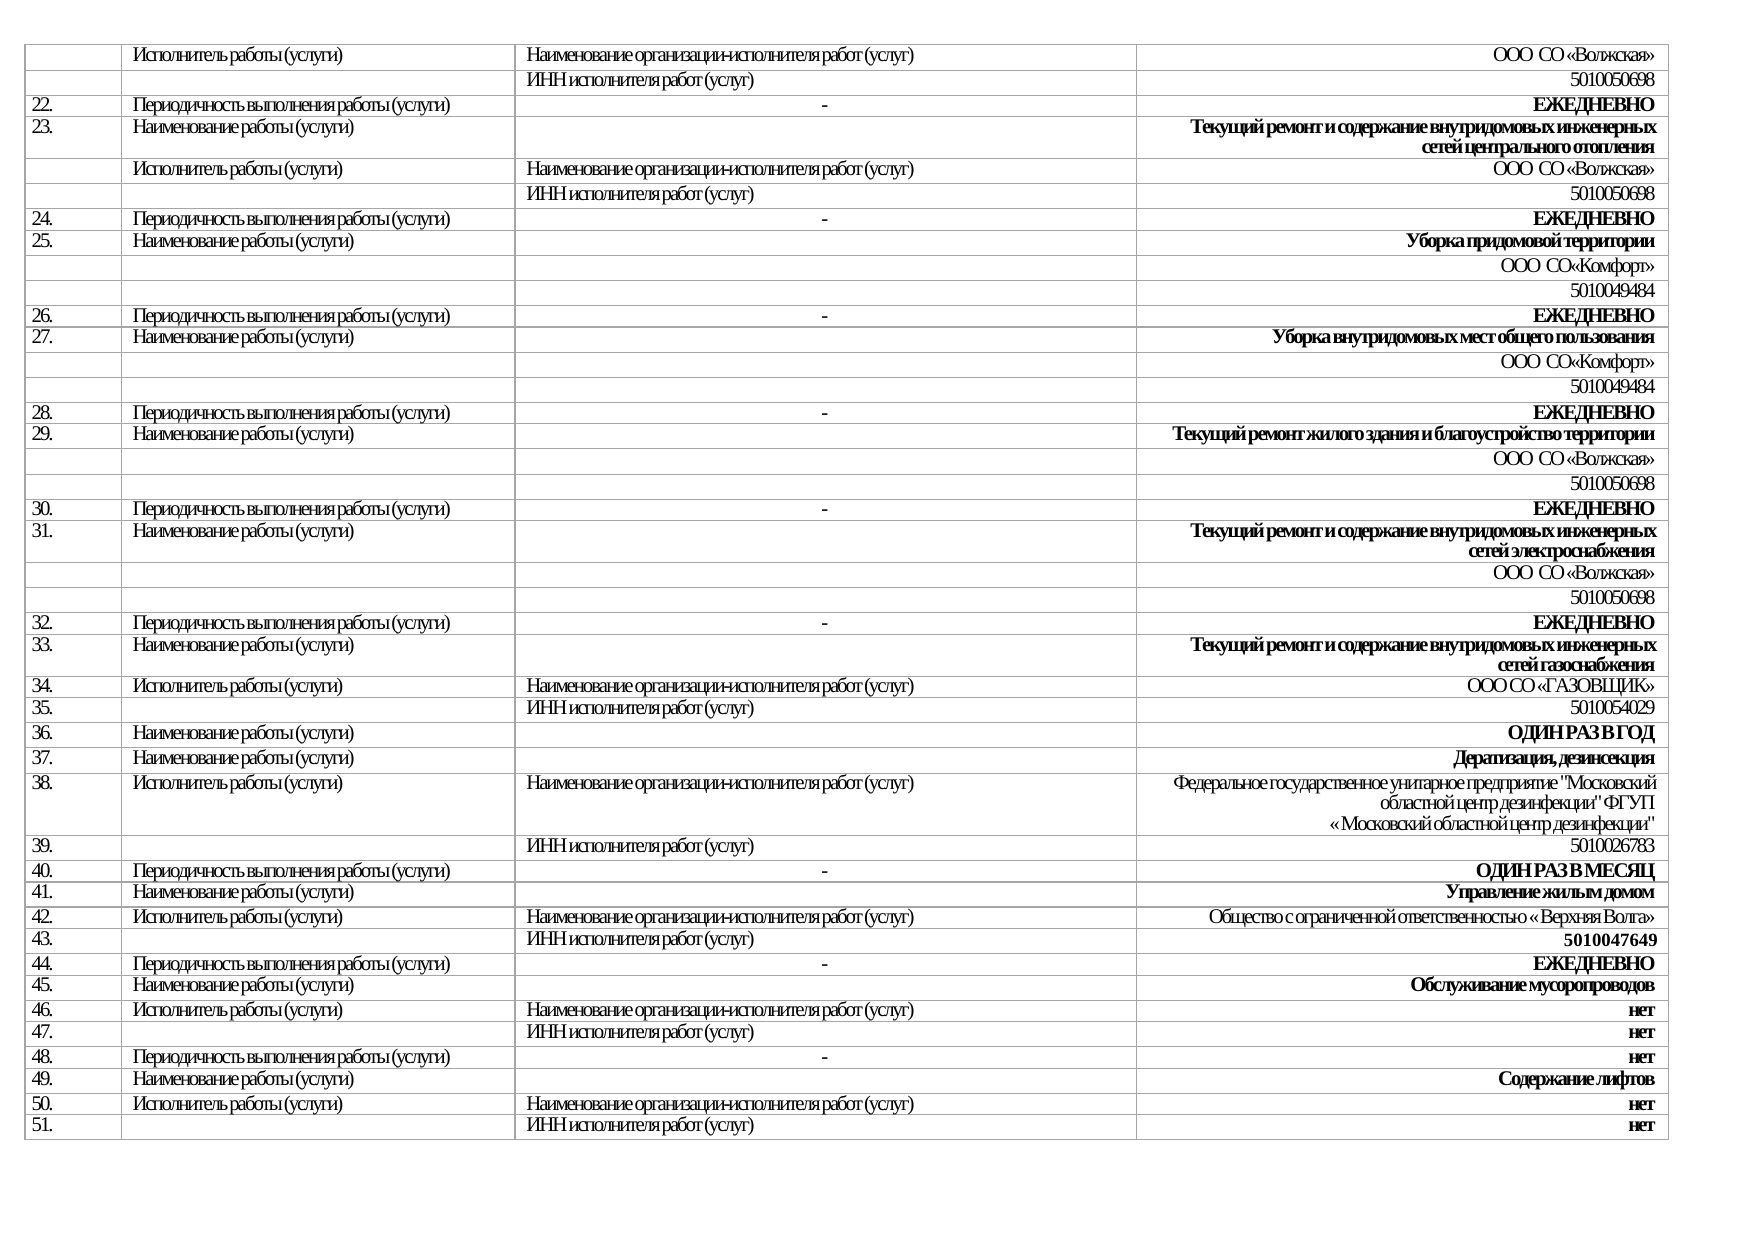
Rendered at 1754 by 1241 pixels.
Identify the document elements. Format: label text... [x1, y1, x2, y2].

table_cell ИНН исполнителя работ (услуг) [516, 71, 1136, 94]
table_cell Наименование организации-исполнителя работ (услуг) [516, 677, 1136, 697]
table_cell Наименование работы (услуги) [122, 1069, 514, 1093]
table_cell [26, 209, 121, 230]
table_cell ИНН исполнителя работ (услуг) [516, 184, 1136, 208]
table_cell [516, 475, 1136, 498]
table_cell [26, 563, 121, 587]
table_cell [26, 521, 121, 562]
table_cell Текущий ремонт жилого здания и благоустройство территории [1137, 424, 1668, 448]
table_cell Дератизация, дезинсекция [1137, 748, 1668, 772]
table_cell [26, 613, 121, 634]
table_cell [26, 698, 121, 722]
table_cell [122, 929, 514, 953]
table_cell - [516, 403, 1136, 423]
table_cell [26, 929, 121, 953]
table_cell ООО СО «Волжская» [1137, 449, 1668, 473]
table_cell [26, 1047, 121, 1068]
table_cell [26, 677, 121, 697]
table_cell Периодичность выполнения работы (услуги) [122, 209, 514, 230]
table_cell нет [1137, 1022, 1668, 1046]
table_cell 5010050698 [1137, 184, 1668, 208]
table_cell [516, 328, 1136, 352]
table_cell Федеральное государственное унитарное предприятие "Московский областной центр дезинфекции" ФГУП « Московский областной центр дезинфекции" [1137, 774, 1668, 835]
table_cell нет [1137, 1047, 1668, 1068]
table_cell Наименование работы (услуги) [122, 117, 514, 158]
table_cell [122, 71, 514, 94]
table_cell Периодичность выполнения работы (услуги) [122, 500, 514, 520]
table_cell - [516, 613, 1136, 634]
table_cell ЕЖЕДНЕВНО [1137, 954, 1668, 974]
table_cell [26, 449, 121, 473]
table_cell [26, 403, 121, 423]
table_cell ОДИН РАЗ В МЕСЯЦ [1137, 861, 1668, 881]
table_cell Периодичность выполнения работы (услуги) [122, 96, 514, 116]
table_cell [516, 521, 1136, 562]
table_cell [26, 723, 121, 747]
table_cell Наименование организации-исполнителя работ (услуг) [516, 45, 1136, 69]
table_cell нет [1137, 1001, 1668, 1021]
table_cell [122, 1022, 514, 1046]
table_cell [516, 281, 1136, 305]
table_cell Исполнитель работы (услуги) [122, 774, 514, 835]
table_cell Наименование работы (услуги) [122, 424, 514, 448]
table_cell [26, 1001, 121, 1021]
table_cell ИНН исполнителя работ (услуг) [516, 929, 1136, 953]
table_cell нет [1137, 1094, 1668, 1114]
table_cell [26, 71, 121, 94]
table_cell [26, 117, 121, 158]
table_cell [26, 424, 121, 448]
table_cell нет [1137, 1115, 1668, 1139]
table_cell [122, 281, 514, 305]
table_cell Наименование работы (услуги) [122, 231, 514, 255]
table_cell ИНН исполнителя работ (услуг) [516, 1022, 1136, 1046]
table_cell [516, 588, 1136, 612]
table_cell 5010050698 [1137, 475, 1668, 498]
table_cell [26, 836, 121, 860]
table_cell [516, 883, 1136, 906]
table_cell Управление жилым домом [1137, 883, 1668, 906]
table_cell [516, 256, 1136, 280]
table_cell ООО СО «Волжская» [1137, 45, 1668, 69]
table_cell ЕЖЕДНЕВНО [1137, 96, 1668, 116]
table_cell Периодичность выполнения работы (услуги) [122, 861, 514, 881]
table_cell - [516, 861, 1136, 881]
table_cell [26, 96, 121, 116]
table_cell [26, 908, 121, 928]
table_cell Наименование работы (услуги) [122, 883, 514, 906]
table_cell ЕЖЕДНЕВНО [1137, 306, 1668, 326]
table_cell 5010054029 [1137, 698, 1668, 722]
table_cell Периодичность выполнения работы (услуги) [122, 403, 514, 423]
table_cell Периодичность выполнения работы (услуги) [122, 306, 514, 326]
table_cell Наименование работы (услуги) [122, 976, 514, 999]
table_cell Исполнитель работы (услуги) [122, 1001, 514, 1021]
table_cell ИНН исполнителя работ (услуг) [516, 836, 1136, 860]
table_cell [516, 748, 1136, 772]
table_cell ОДИН РАЗ В ГОД [1137, 723, 1668, 747]
table_cell Периодичность выполнения работы (услуги) [122, 613, 514, 634]
table_cell [26, 954, 121, 974]
table_cell [26, 281, 121, 305]
table_cell Исполнитель работы (услуги) [122, 677, 514, 697]
table_cell [26, 1115, 121, 1139]
table_cell Исполнитель работы (услуги) [122, 1094, 514, 1114]
table_cell [26, 231, 121, 255]
table_cell [26, 976, 121, 999]
table_cell [26, 774, 121, 835]
table_cell ЕЖЕДНЕВНО [1137, 403, 1668, 423]
table_cell [122, 836, 514, 860]
table_cell Текущий ремонт и содержание внутридомовых инженерных сетей газоснабжения [1137, 635, 1668, 676]
table_cell [26, 159, 121, 183]
table_cell [26, 184, 121, 208]
table_cell Текущий ремонт и содержание внутридомовых инженерных сетей центрального отопления [1137, 117, 1668, 158]
table_cell 5010050698 [1137, 71, 1668, 94]
table_cell [26, 861, 121, 881]
table_cell [26, 256, 121, 280]
table_cell - [516, 209, 1136, 230]
table_cell Наименование работы (услуги) [122, 748, 514, 772]
table_cell - [516, 500, 1136, 520]
table_cell Общество с ограниченной ответственностью « Верхняя Волга» [1137, 908, 1668, 928]
table_cell ЕЖЕДНЕВНО [1137, 500, 1668, 520]
table_cell [26, 378, 121, 402]
table_cell Текущий ремонт и содержание внутридомовых инженерных сетей электроснабжения [1137, 521, 1668, 562]
table_cell [122, 449, 514, 473]
table_cell [516, 563, 1136, 587]
table_cell [122, 378, 514, 402]
table_cell [26, 883, 121, 906]
table_cell Наименование организации-исполнителя работ (услуг) [516, 774, 1136, 835]
table_cell [26, 475, 121, 498]
table_cell [122, 475, 514, 498]
table_cell [26, 1069, 121, 1093]
table_cell [516, 117, 1136, 158]
table_cell Уборка придомовой территории [1137, 231, 1668, 255]
table_cell [122, 184, 514, 208]
table_cell Наименование работы (услуги) [122, 328, 514, 352]
table_cell Наименование работы (услуги) [122, 723, 514, 747]
table_cell Периодичность выполнения работы (услуги) [122, 1047, 514, 1068]
table_cell [516, 353, 1136, 377]
table_cell [516, 1069, 1136, 1093]
table_cell Уборка внутридомовых мест общего пользования [1137, 328, 1668, 352]
table_cell 5010049484 [1137, 281, 1668, 305]
table_cell [26, 328, 121, 352]
table_cell ИНН исполнителя работ (услуг) [516, 698, 1136, 722]
table_cell 5010050698 [1137, 588, 1668, 612]
table_cell [26, 500, 121, 520]
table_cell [516, 1094, 1136, 1114]
table_cell [516, 231, 1136, 255]
table_cell [516, 635, 1136, 676]
table_cell Наименование работы (услуги) [122, 635, 514, 676]
table_cell ООО СО«Комфорт» [1137, 353, 1668, 377]
table_cell [122, 563, 514, 587]
table_cell [516, 723, 1136, 747]
table_cell [26, 353, 121, 377]
table_cell [122, 698, 514, 722]
table_cell 5010047649 [1137, 929, 1668, 953]
table_cell Содержание лифтов [1137, 1069, 1668, 1093]
table_cell - [516, 96, 1136, 116]
table_cell [26, 45, 121, 69]
table_cell [516, 378, 1136, 402]
table_cell Наименование работы (услуги) [122, 521, 514, 562]
table_cell Наименование организации-исполнителя работ (услуг) [516, 908, 1136, 928]
table_cell Исполнитель работы (услуги) [122, 159, 514, 183]
table_cell Наименование организации-исполнителя работ (услуг) [516, 159, 1136, 183]
table_cell [26, 588, 121, 612]
table_cell [516, 976, 1136, 999]
table_cell Исполнитель работы (услуги) [122, 908, 514, 928]
table_cell [122, 256, 514, 280]
table_cell - [516, 306, 1136, 326]
table_cell 5010049484 [1137, 378, 1668, 402]
table_cell Наименование организации-исполнителя работ (услуг) [516, 1001, 1136, 1021]
table_cell Исполнитель работы (услуги) [122, 45, 514, 69]
table_cell ООО СО«Комфорт» [1137, 256, 1668, 280]
table_cell Периодичность выполнения работы (услуги) [122, 954, 514, 974]
table_cell ООО СО «ГАЗОВЩИК» [1137, 677, 1668, 697]
table_cell [26, 748, 121, 772]
table_cell - [516, 1047, 1136, 1068]
table_cell - [516, 954, 1136, 974]
table_cell ЕЖЕДНЕВНО [1137, 209, 1668, 230]
table_cell [122, 1115, 514, 1139]
table_cell ООО СО «Волжская» [1137, 159, 1668, 183]
table_cell [516, 424, 1136, 448]
table_cell ООО СО «Волжская» [1137, 563, 1668, 587]
table_cell ЕЖЕДНЕВНО [1137, 613, 1668, 634]
table_cell [26, 1094, 121, 1114]
table_cell ИНН исполнителя работ (услуг) [516, 1115, 1136, 1139]
table_cell [26, 1022, 121, 1046]
table_cell [26, 306, 121, 326]
table_cell 5010026783 [1137, 836, 1668, 860]
table_cell [122, 588, 514, 612]
table_cell [516, 449, 1136, 473]
table_cell Обслуживание мусоропроводов [1137, 976, 1668, 999]
table_cell [122, 353, 514, 377]
table_cell [26, 635, 121, 676]
